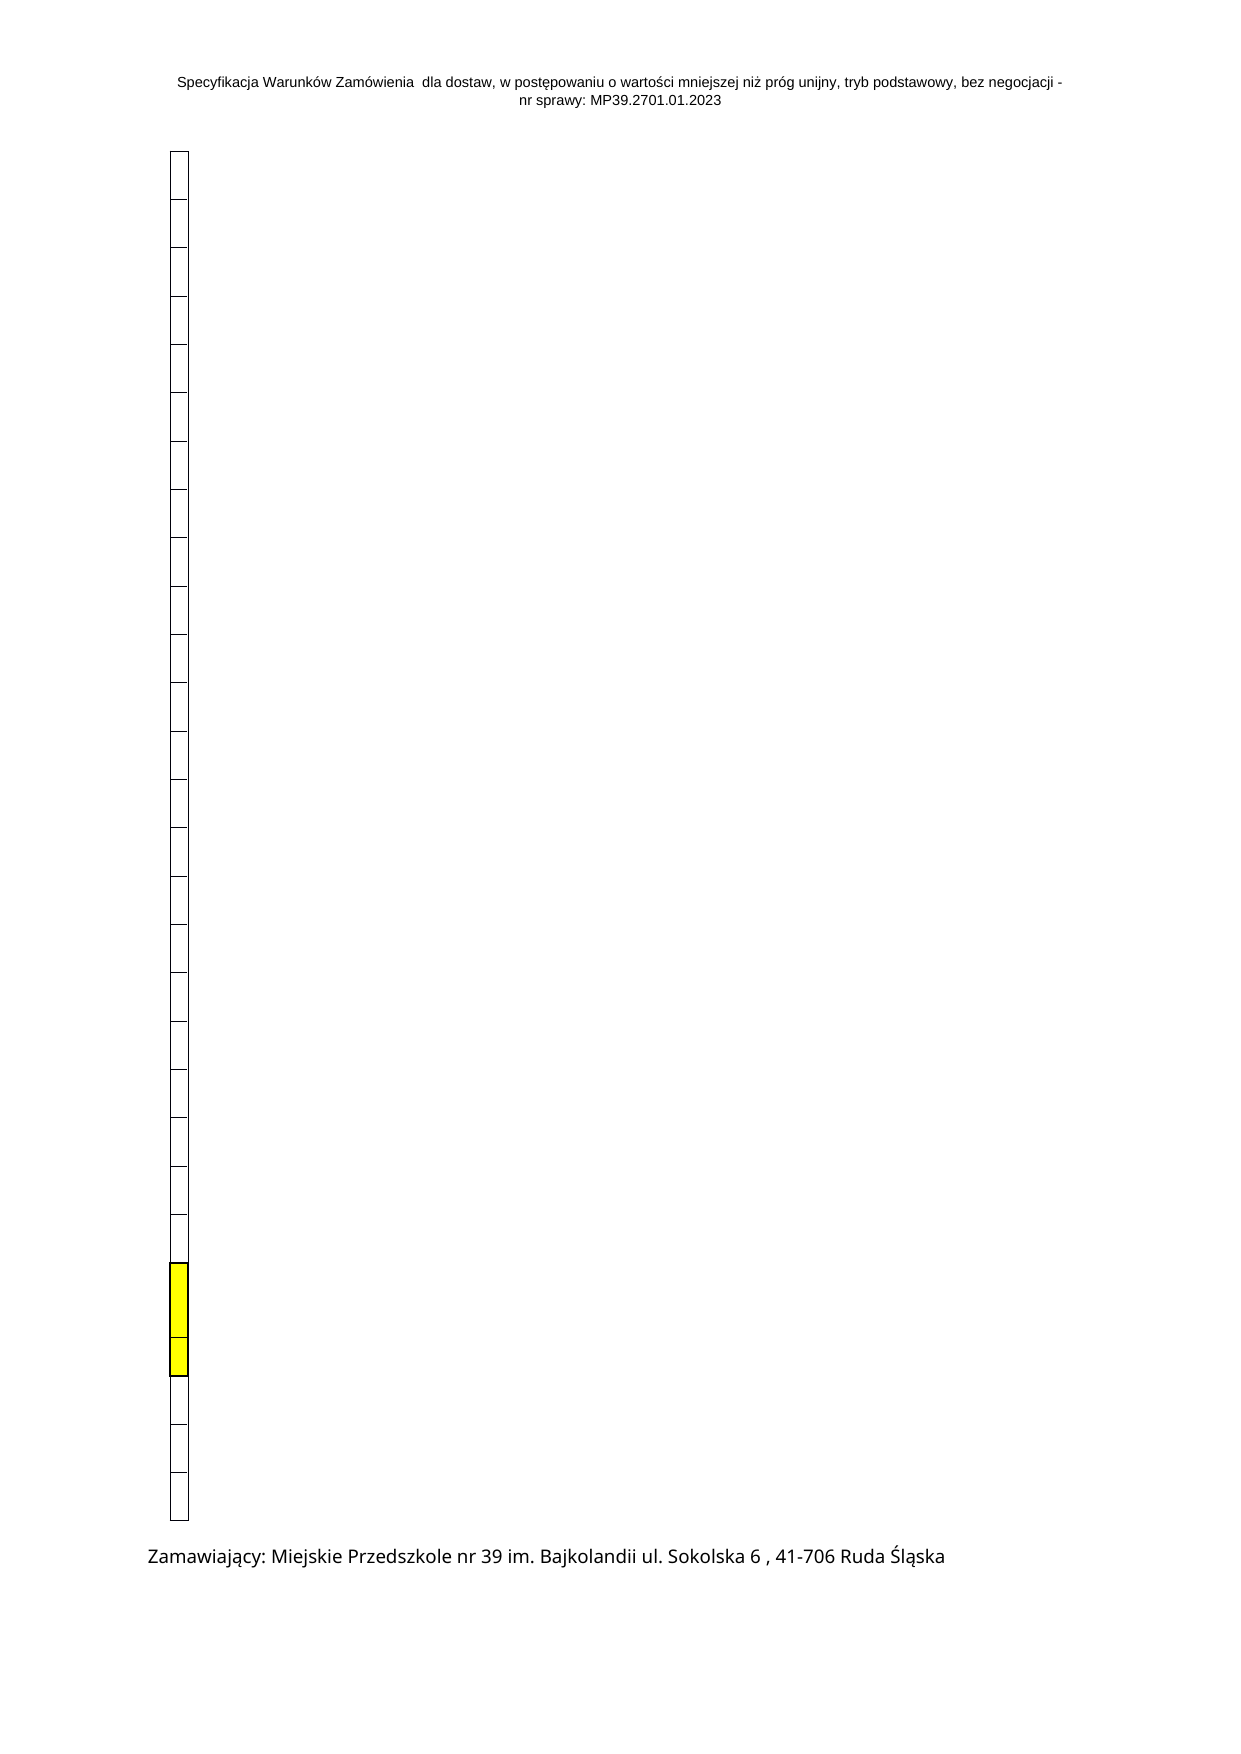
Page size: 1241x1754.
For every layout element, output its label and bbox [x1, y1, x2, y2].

table_header [155, 151, 188, 1522]
